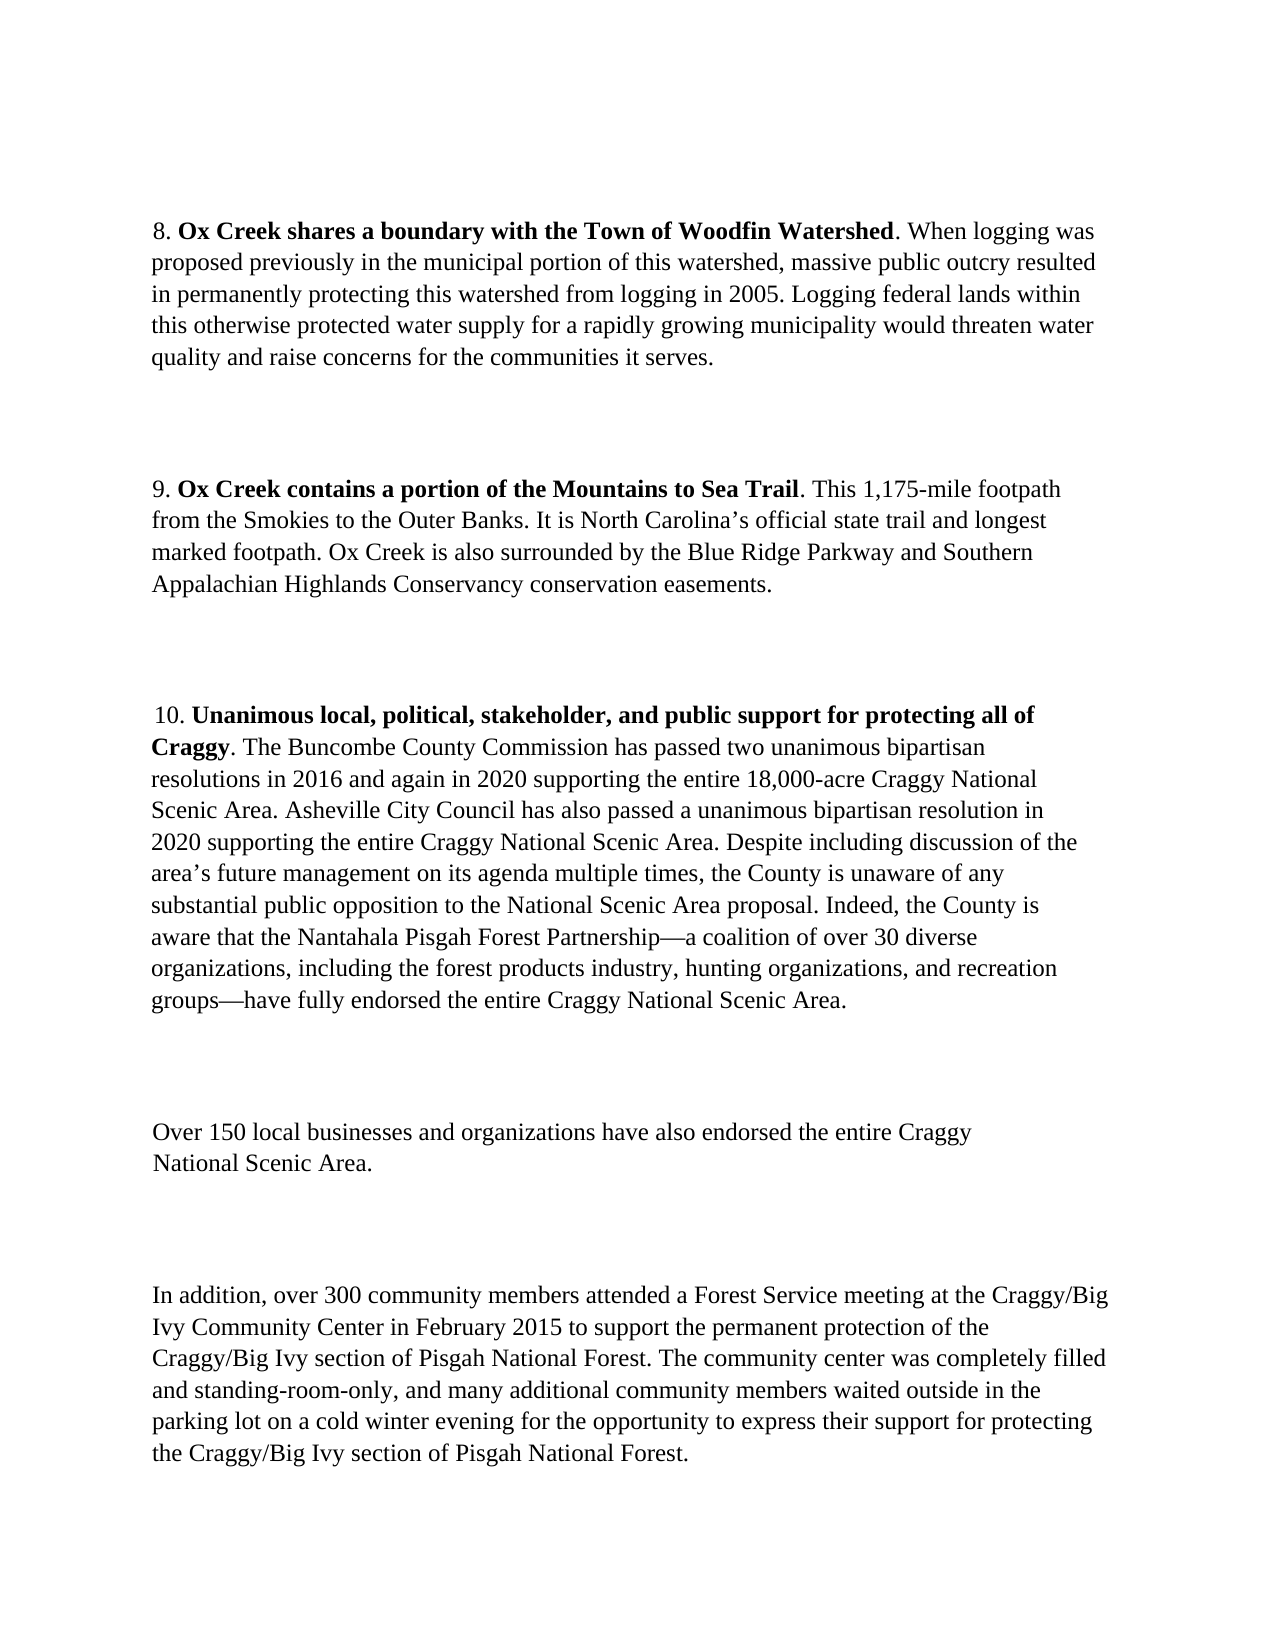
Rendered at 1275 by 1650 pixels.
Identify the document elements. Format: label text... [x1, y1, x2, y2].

text In addition, over 300 community members attended a Forest Service meeting at the Craggy/Big Ivy Community Center in February 2015 to support the permanent protection of the Craggy/Big Ivy section of Pisgah National Forest. The community center was completely filled and standing-room-only, and many additional community members waited outside in the parking lot on a cold winter evening for the opportunity to express their support for protecting the Craggy/Big Ivy section of Pisgah National Forest. [152, 1280, 1112, 1467]
text 10. Unanimous local, political, stakeholder, and public support for protecting all of Craggy. The Buncombe County Commission has passed two unanimous bipartisan resolutions in 2016 and again in 2020 supporting the entire 18,000-acre Craggy National Scenic Area. Asheville City Council has also passed a unanimous bipartisan resolution in 2020 supporting the entire Craggy National Scenic Area. Despite including discussion of the area’s future management on its agenda multiple times, the County is unaware of any substantial public opposition to the National Scenic Area proposal. Indeed, the County is aware that the Nantahala Pisgah Forest Partnership—a coalition of over 30 diverse organizations, including the forest products industry, hunting organizations, and recreation groups—have fully endorsed the entire Craggy National Scenic Area. [151, 701, 1082, 1013]
text Over 150 local businesses and organizations have also endorsed the entire Craggy National Scenic Area. [152, 1117, 1062, 1177]
text 8. Ox Creek shares a boundary with the Town of Woodfin Watershed. When logging was proposed previously in the municipal portion of this watershed, massive public outcry resulted in permanently protecting this watershed from logging in 2005. Logging federal lands within this otherwise protected water supply for a rapidly growing municipality would threaten water quality and raise concerns for the communities it serves. [151, 216, 1112, 371]
text 9. Ox Creek contains a portion of the Mountains to Sea Trail. This 1,175-mile footpath from the Smokies to the Outer Banks. It is North Carolina’s official state trail and longest marked footpath. Ox Creek is also surrounded by the Blue Ridge Parkway and Southern Appalachian Highlands Conservancy conservation easements. [151, 474, 1108, 597]
